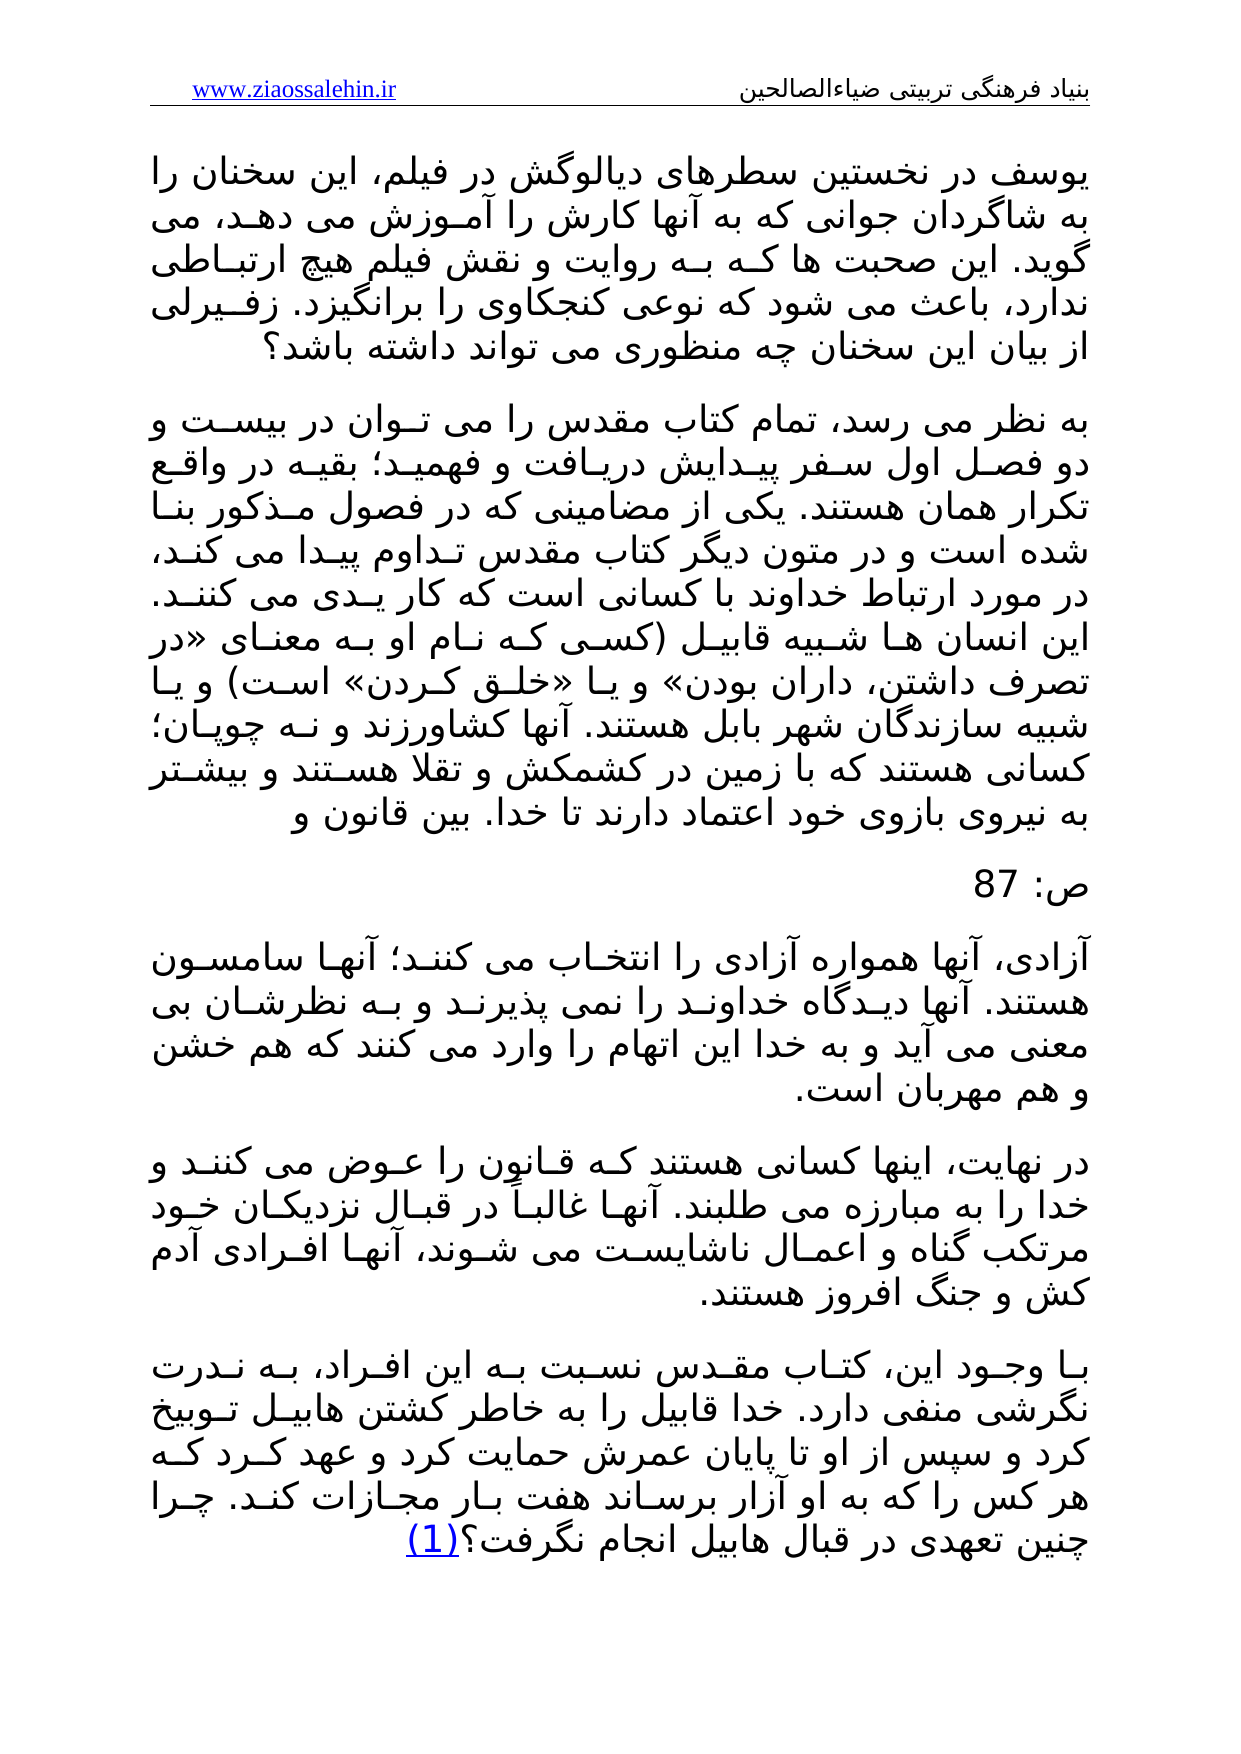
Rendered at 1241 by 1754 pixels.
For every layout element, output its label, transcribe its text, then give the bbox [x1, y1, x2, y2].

text به نظر می رسد، تمام کتاب مقدس را می توان در بیست و دو فصل اول سفر پیدایش دریافت و فهمید؛ بقیه در واقع تکرار همان هستند. یکی از مضامینی که در فصول مذکور بنا شده است و در متون دیگر کتاب مقدس تداوم پیدا می کند، در مورد ارتباط خداوند با کسانی است که کار یدی می کنند. این انسان ها شبیه قابیل (کسی که نام او به معنای «در تصرف داشتن، داران بودن» و یا «خلق کردن» است) و یا شبیه سازندگان شهر بابل هستند. آنها کشاورزند و نه چوپان؛ کسانی هستند که با زمین در کشمکش و تقلا هستند و بیشتر به نیروی بازوی خود اعتماد دارند تا خدا. بین قانون و [150, 397, 1090, 834]
text ص: 87 [150, 863, 1090, 907]
text یوسف در نخستین سطرهای دیالوگش در فیلم، این سخنان را به شاگردان جوانی که به آنها کارش را آموزش می دهد، می گوید. این صحبت ها که به روایت و نقش فیلم هیچ ارتباطی ندارد، باعث می شود که نوعی کنجکاوی را برانگیزد. زفیرلی از بیان این سخنان چه منظوری می تواند داشته باشد؟ [150, 150, 1090, 368]
text در نهایت، اینها کسانی هستند که قانون را عوض می کنند و خدا را به مبارزه می طلبند. آنها غالباً در قبال نزدیکان خود مرتکب گناه و اعمال ناشایست می شوند، آنها افرادی آدم کش و جنگ افروز هستند. [150, 1139, 1090, 1314]
text با وجود این، کتاب مقدس نسبت به این افراد، به ندرت نگرشی منفی دارد. خدا قابیل را به خاطر کشتن هابیل توبیخ کرد و سپس از او تا پایان عمرش حمایت کرد و عهد کرد که هر کس را که به او آزار برساند هفت بار مجازات کند. چرا چنین تعهدی در قبال هابیل انجام نگرفت؟(1) [150, 1343, 1090, 1562]
text آزادی، آنها همواره آزادی را انتخاب می کنند؛ آنها سامسون هستند. آنها دیدگاه خداوند را نمی پذیرند و به نظرشان بی معنی می آید و به خدا این اتهام را وارد می کنند که هم خشن و هم مهربان است. [150, 936, 1090, 1110]
